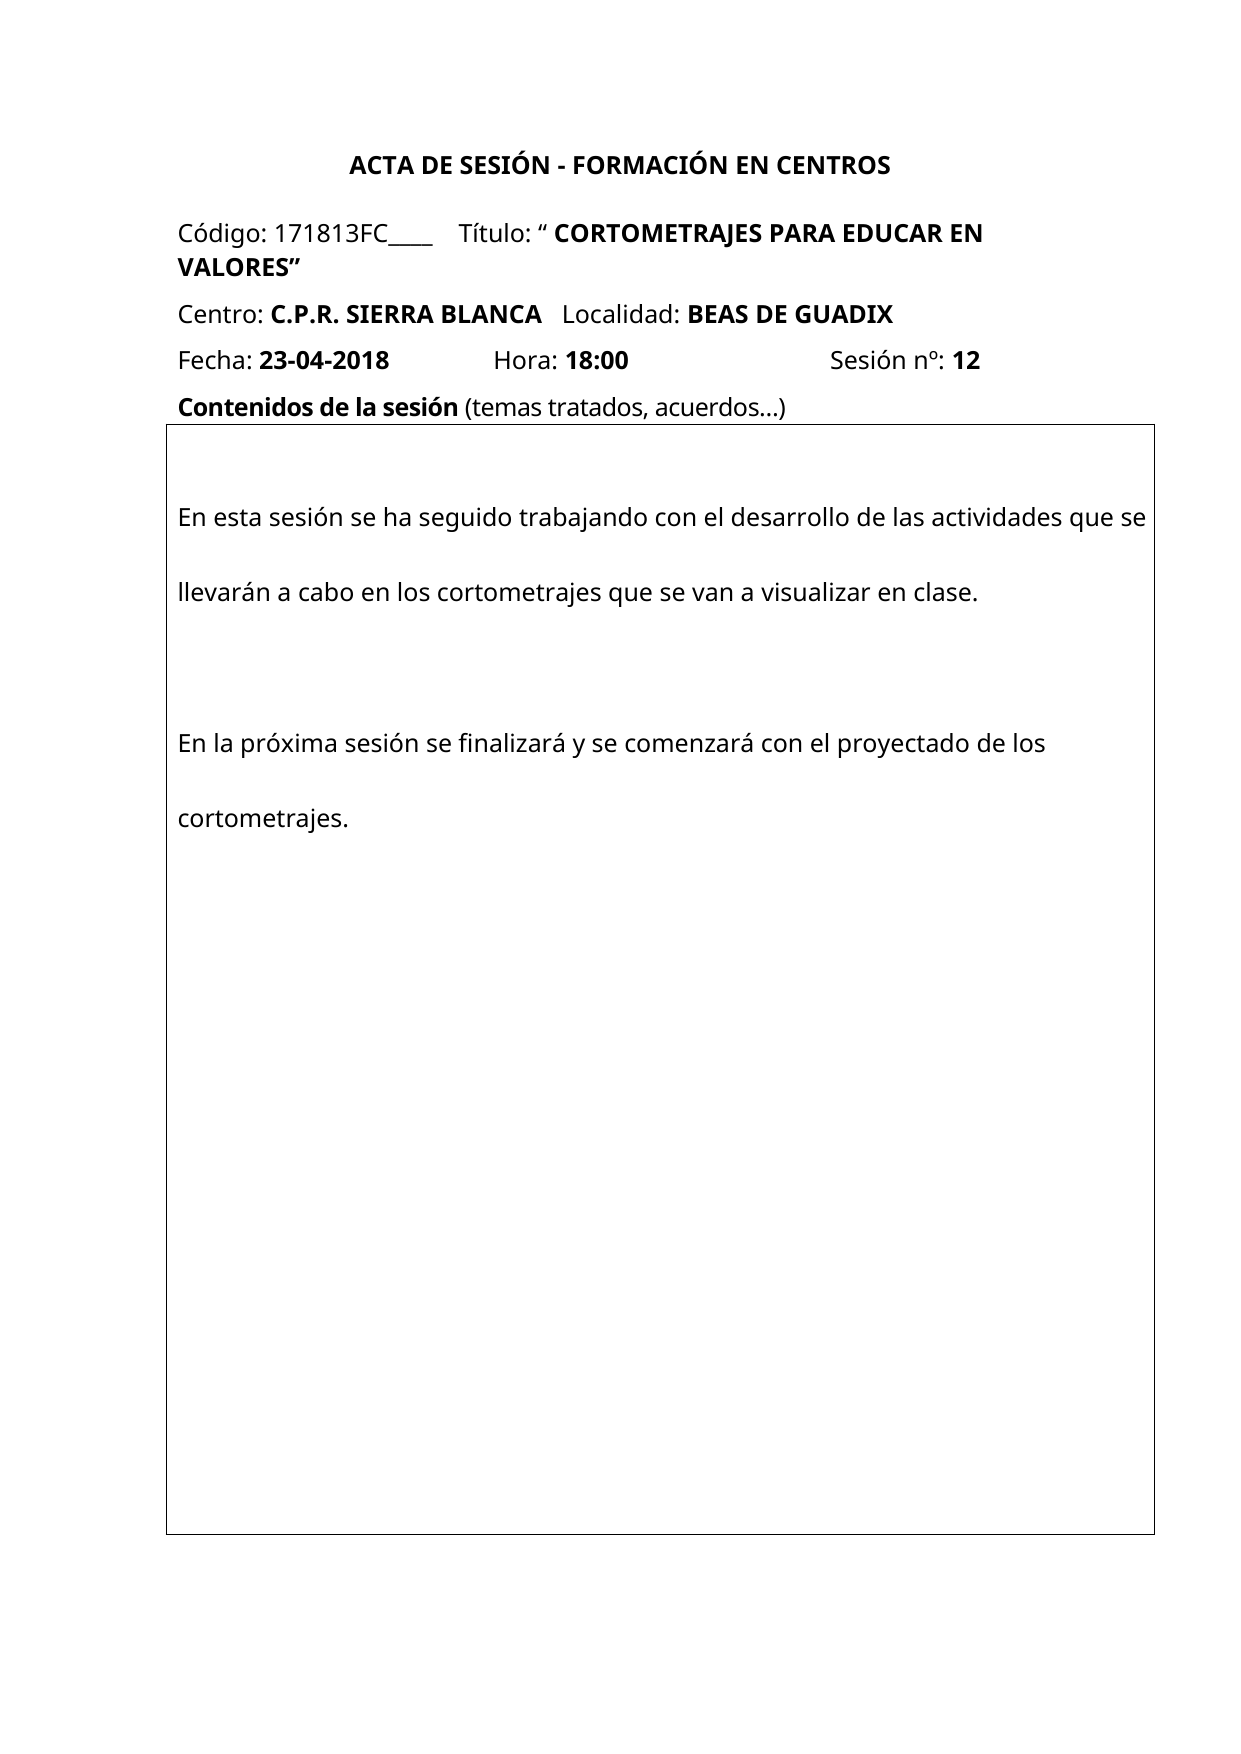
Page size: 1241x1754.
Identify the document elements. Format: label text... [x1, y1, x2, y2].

table_header En esta sesión se ha seguido trabajando con el desarrollo de las actividades que se llevarán a cabo en los cortometrajes que se van a visualizar en clase. En la próxima sesión se finalizará y se comenzará con el proyectado de los cortometrajes. [167, 425, 1154, 1534]
text Centro: C.P.R. SIERRA BLANCA Localidad: BEAS DE GUADIX [177, 296, 1063, 330]
text Fecha: 23-04-2018 Hora: 18:00 Sesión nº: 12 [177, 343, 1063, 377]
subtitle Contenidos de la sesión (temas tratados, acuerdos…) [177, 389, 1088, 423]
text ACTA DE SESIÓN - FORMACIÓN EN CENTROS [177, 148, 1063, 182]
text Código: 171813FC____ Título: “ CORTOMETRAJES PARA EDUCAR EN VALORES” [177, 216, 1063, 284]
